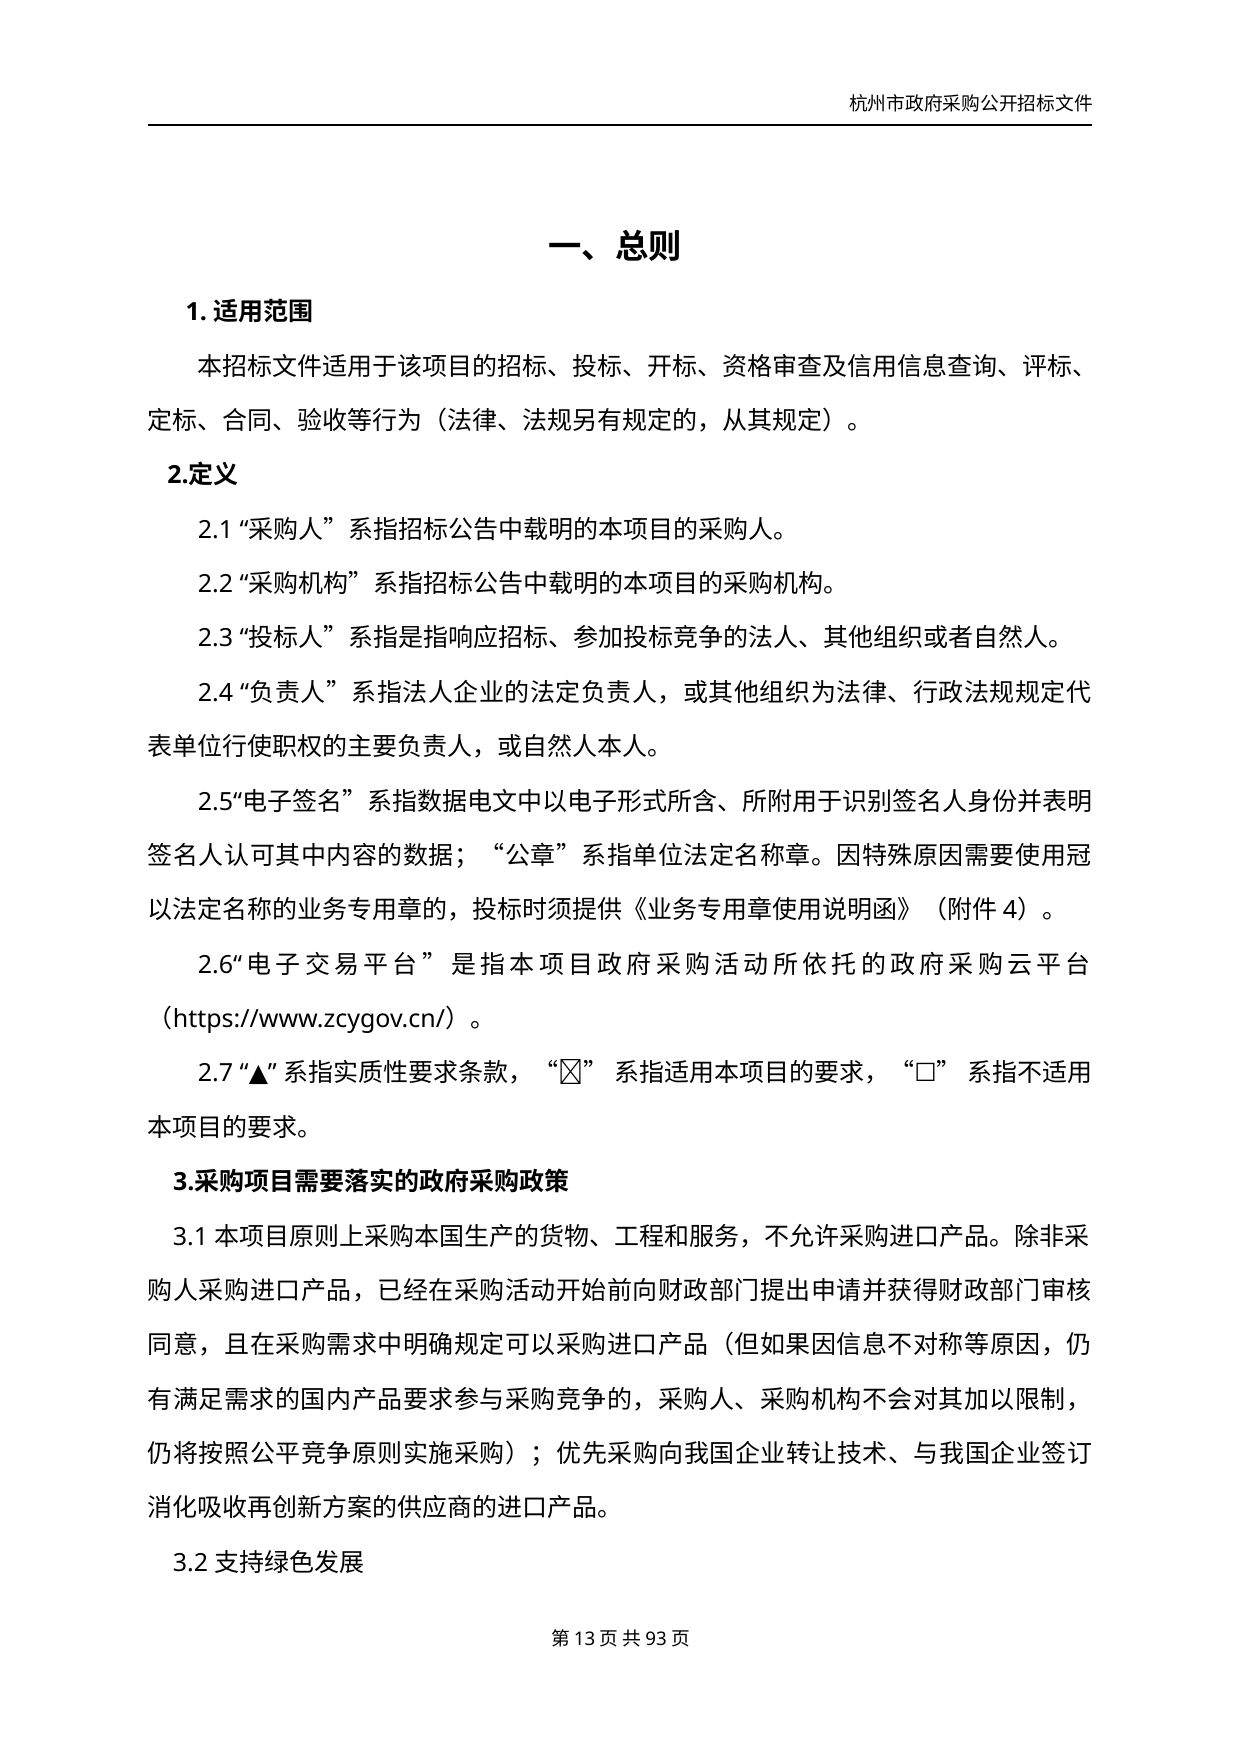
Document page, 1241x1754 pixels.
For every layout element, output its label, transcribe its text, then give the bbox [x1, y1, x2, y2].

text 3.2 支持绿色发展 [148, 1542, 1092, 1578]
text 2.4 “负责人”系指法人企业的法定负责人，或其他组织为法律、行政法规规定代表单位行使职权的主要负责人，或自然人本人。 [148, 672, 1092, 763]
text 2.3 “投标人”系指是指响应招标、参加投标竞争的法人、其他组织或者自然人。 [148, 618, 1092, 654]
text 一、总则 [148, 219, 1092, 268]
text 2.6“电子交易平台”是指本项目政府采购活动所依托的政府采购云平台（https://www.zcygov.cn/）。 [148, 944, 1092, 1035]
text 3.1 本项目原则上采购本国生产的货物、工程和服务，不允许采购进口产品。除非采购人采购进口产品，已经在采购活动开始前向财政部门提出申请并获得财政部门审核同意，且在采购需求中明确规定可以采购进口产品（但如果因信息不对称等原因，仍有满足需求的国内产品要求参与采购竞争的，采购人、采购机构不会对其加以限制，仍将按照公平竞争原则实施采购）；优先采购向我国企业转让技术、与我国企业签订消化吸收再创新方案的供应商的进口产品。 [148, 1216, 1092, 1524]
text 2.定义 [148, 455, 1092, 491]
text 2.2 “采购机构”系指招标公告中载明的本项目的采购机构。 [148, 563, 1092, 600]
text 2.1 “采购人”系指招标公告中载明的本项目的采购人。 [148, 509, 1092, 545]
text 本招标文件适用于该项目的招标、投标、开标、资格审查及信用信息查询、评标、定标、合同、验收等行为（法律、法规另有规定的，从其规定）。 [148, 346, 1092, 437]
text 2.7 “▲” 系指实质性要求条款，“” 系指适用本项目的要求，“” 系指不适用本项目的要求。 [148, 1053, 1092, 1143]
text 2.5“电子签名”系指数据电文中以电子形式所含、所附用于识别签名人身份并表明签名人认可其中内容的数据；“公章”系指单位法定名称章。因特殊原因需要使用冠以法定名称的业务专用章的，投标时须提供《业务专用章使用说明函》（附件4）。 [148, 781, 1092, 926]
text 3.采购项目需要落实的政府采购政策 [148, 1162, 1092, 1198]
text 1. 适用范围 [148, 292, 1092, 328]
